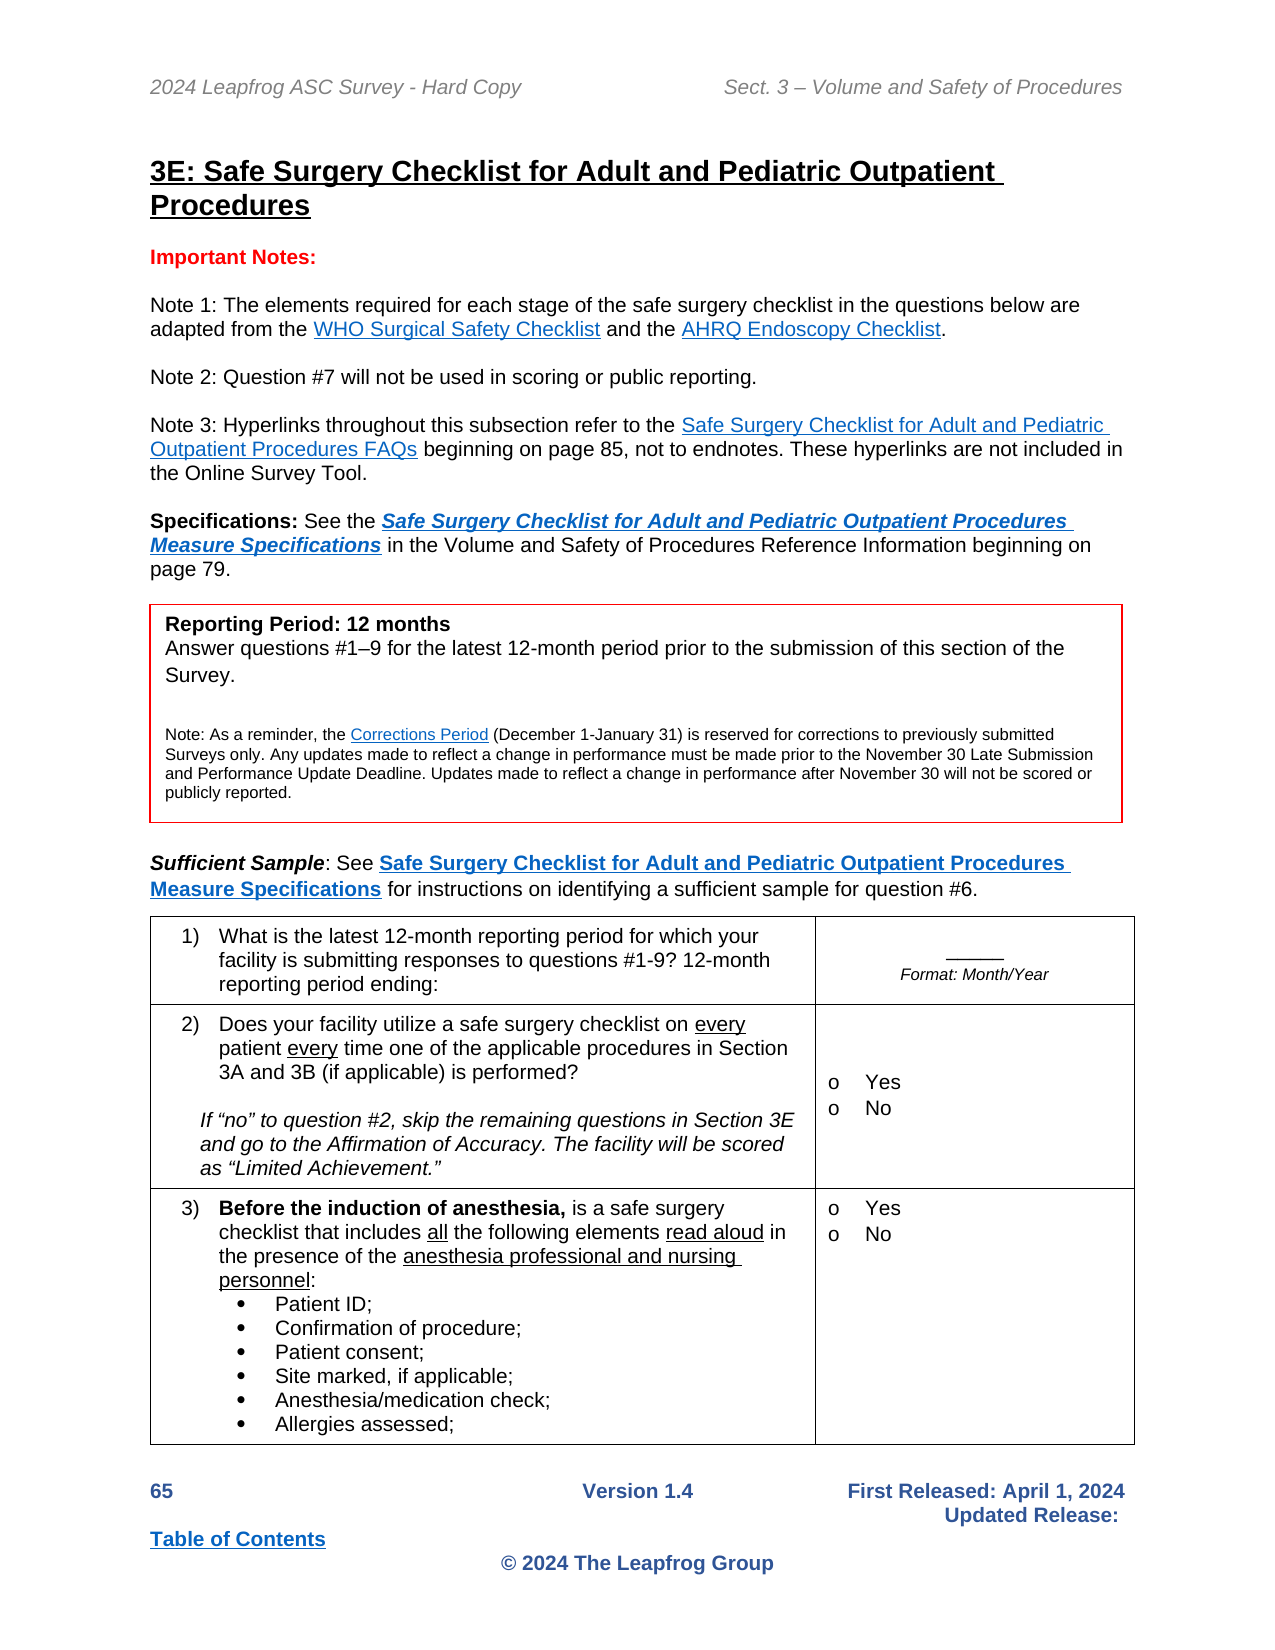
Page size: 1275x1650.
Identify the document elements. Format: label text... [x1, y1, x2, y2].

table_header _____ Format: Month/Year [816, 917, 1134, 1004]
subtitle 3E: Safe Surgery Checklist for Adult and Pediatric Outpatient Procedures [150, 154, 1125, 221]
text Note 1: The elements required for each stage of the safe surgery checklist in the questions below are adapted from the WHO Surgical Safety Checklist and the AHRQ Endoscopy Checklist. [150, 293, 1125, 341]
text Important Notes: [150, 245, 1125, 269]
text Note 3: Hyperlinks throughout this subsection refer to the Safe Surgery Checklist for Adult and Pediatric Outpatient Procedures FAQs beginning on page 85, not to endnotes. These hyperlinks are not included in the Online Survey Tool. [150, 413, 1125, 485]
table_header What is the latest 12-month reporting period for which your facility is submitting responses to questions #1-9? 12-month reporting period ending: [151, 917, 815, 1004]
table_cell Yes No [816, 1005, 1134, 1187]
table_cell Does your facility utilize a safe surgery checklist on every patient every time one of the applicable procedures in Section 3A and 3B (if applicable) is performed? If “no” to question #2, skip the remaining questions in Section 3E and go to the Affirmation of Accuracy. The facility will be scored as “Limited Achievement.” [151, 1005, 815, 1187]
table_cell Yes No [816, 1189, 1134, 1444]
text Note 2: Question #7 will not be used in scoring or public reporting. [150, 365, 1125, 389]
text Specifications: See the Safe Surgery Checklist for Adult and Pediatric Outpatient Procedures Measure Specifications in the Volume and Safety of Procedures Reference Information beginning on page 79. [150, 509, 1125, 581]
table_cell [151, 1189, 815, 1444]
text Sufficient Sample: See Safe Surgery Checklist for Adult and Pediatric Outpatient Procedures Measure Specifications for instructions on identifying a sufficient sample for question #6. [150, 851, 1125, 901]
